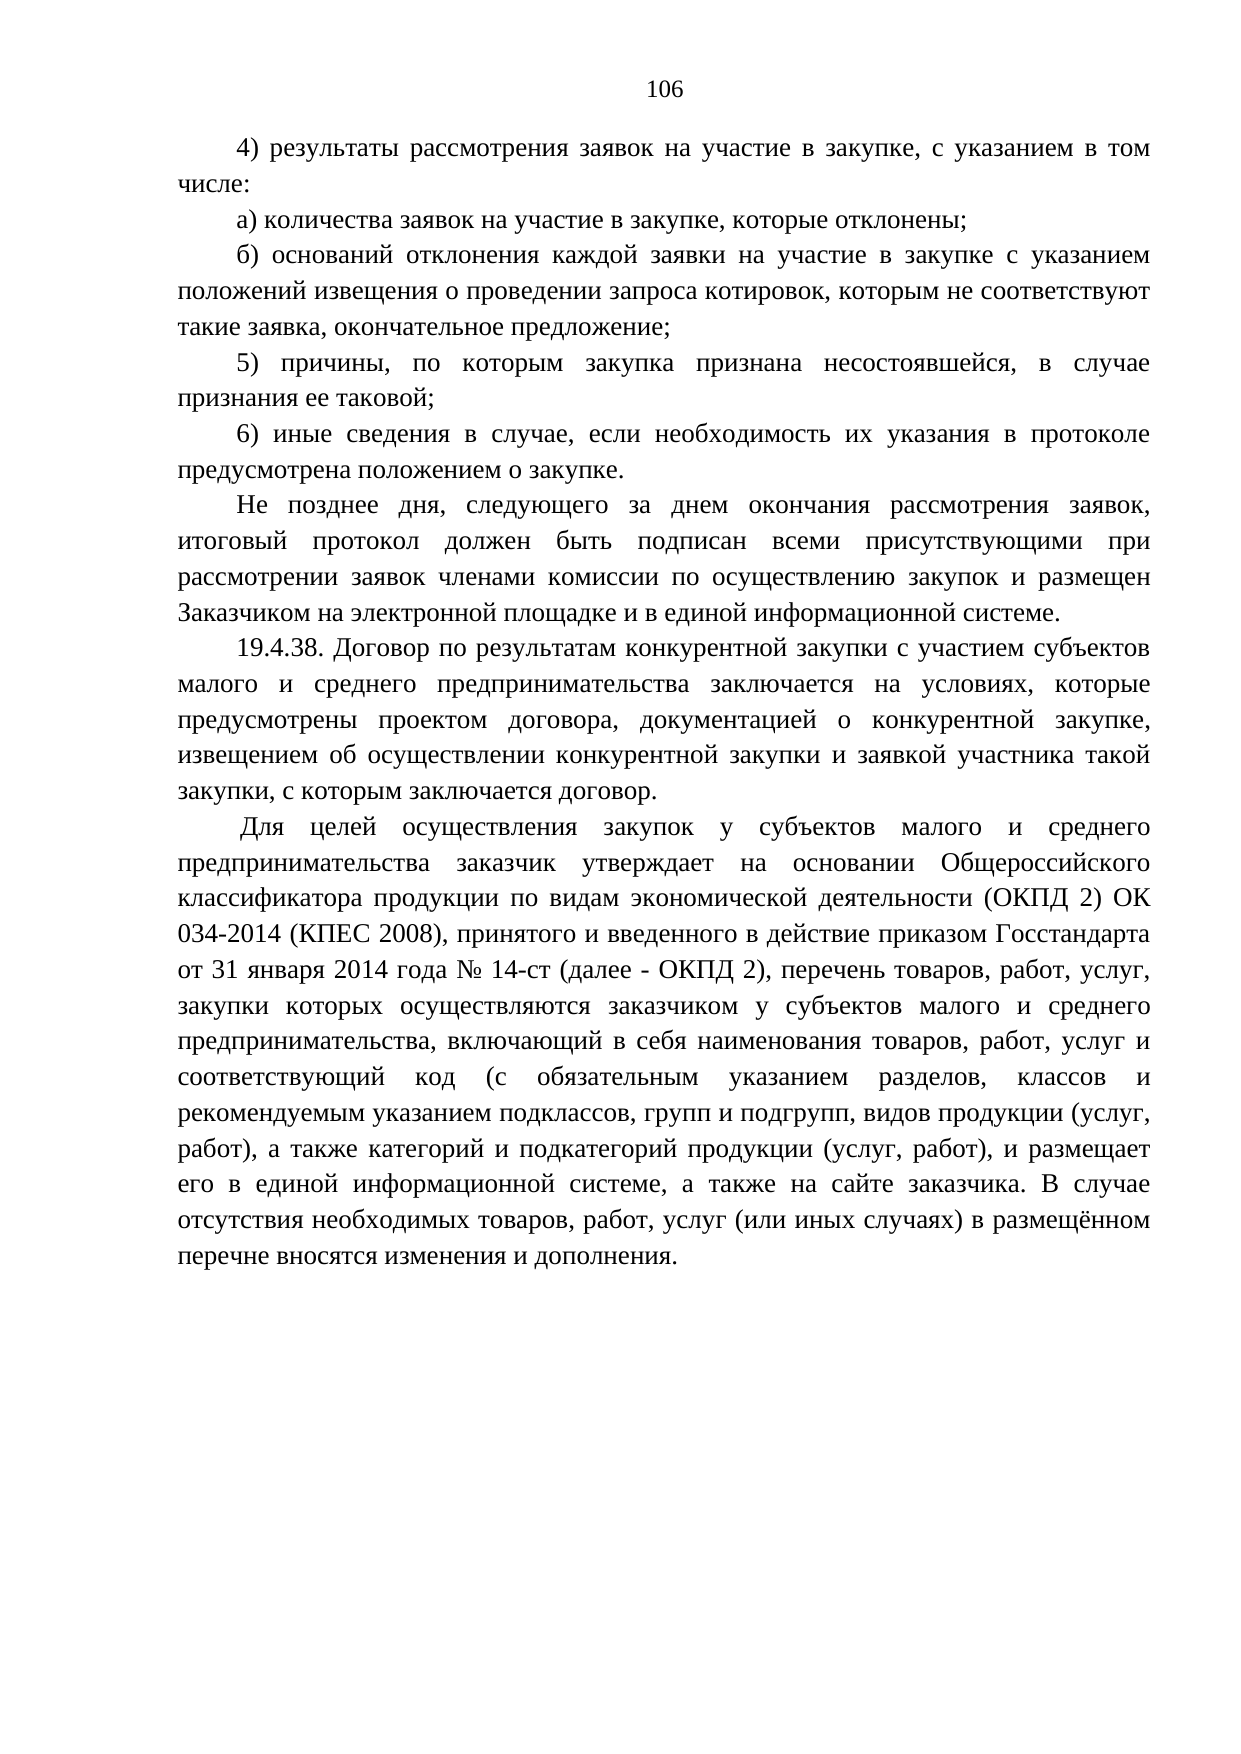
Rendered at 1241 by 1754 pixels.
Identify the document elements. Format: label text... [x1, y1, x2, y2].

text 4) результаты рассмотрения заявок на участие в закупке, с указанием в том числе: [177, 131, 1152, 198]
text 5) причины, по которым закупка признана несостоявшейся, в случае признания ее таковой; [177, 346, 1152, 412]
text а) количества заявок на участие в закупке, которые отклонены; [177, 203, 1152, 234]
text 6) иные сведения в случае, если необходимость их указания в протоколе предусмотрена положением о закупке. [177, 417, 1152, 484]
text 19.4.38. Договор по результатам конкурентной закупки с участием субъектов малого и среднего предпринимательства заключается на условиях, которые предусмотрены проектом договора, документацией о конкурентной закупке, извещением об осуществлении конкурентной закупки и заявкой участника такой закупки, с которым заключается договор. [177, 631, 1152, 806]
text б) оснований отклонения каждой заявки на участие в закупке с указанием положений извещения о проведении запроса котировок, которым не соответствуют такие заявка, окончательное предложение; [177, 238, 1152, 341]
text Не позднее дня, следующего за днем окончания рассмотрения заявок, итоговый протокол должен быть подписан всеми присутствующими при рассмотрении заявок членами комиссии по осуществлению закупок и размещен Заказчиком на электронной площадке и в единой информационной системе. [177, 488, 1152, 627]
text Для целей осуществления закупок у субъектов малого и среднего предпринимательства заказчик утверждает на основании Общероссийского классификатора продукции по видам экономической деятельности (ОКПД 2) ОК 034-2014 (КПЕС 2008), принятого и введенного в действие приказом Госстандарта от 31 января 2014 года № 14-ст (далее - ОКПД 2), перечень товаров, работ, услуг, закупки которых осуществляются заказчиком у субъектов малого и среднего предпринимательства, включающий в себя наименования товаров, работ, услуг и соответствующий код (с обязательным указанием разделов, классов и рекомендуемым указанием подклассов, групп и подгрупп, видов продукции (услуг, работ), а также категорий и подкатегорий продукции (услуг, работ), и размещает его в единой информационной системе, а также на сайте заказчика. В случае отсутствия необходимых товаров, работ, услуг (или иных случаях) в размещённом перечне вносятся изменения и дополнения. [177, 810, 1152, 1270]
